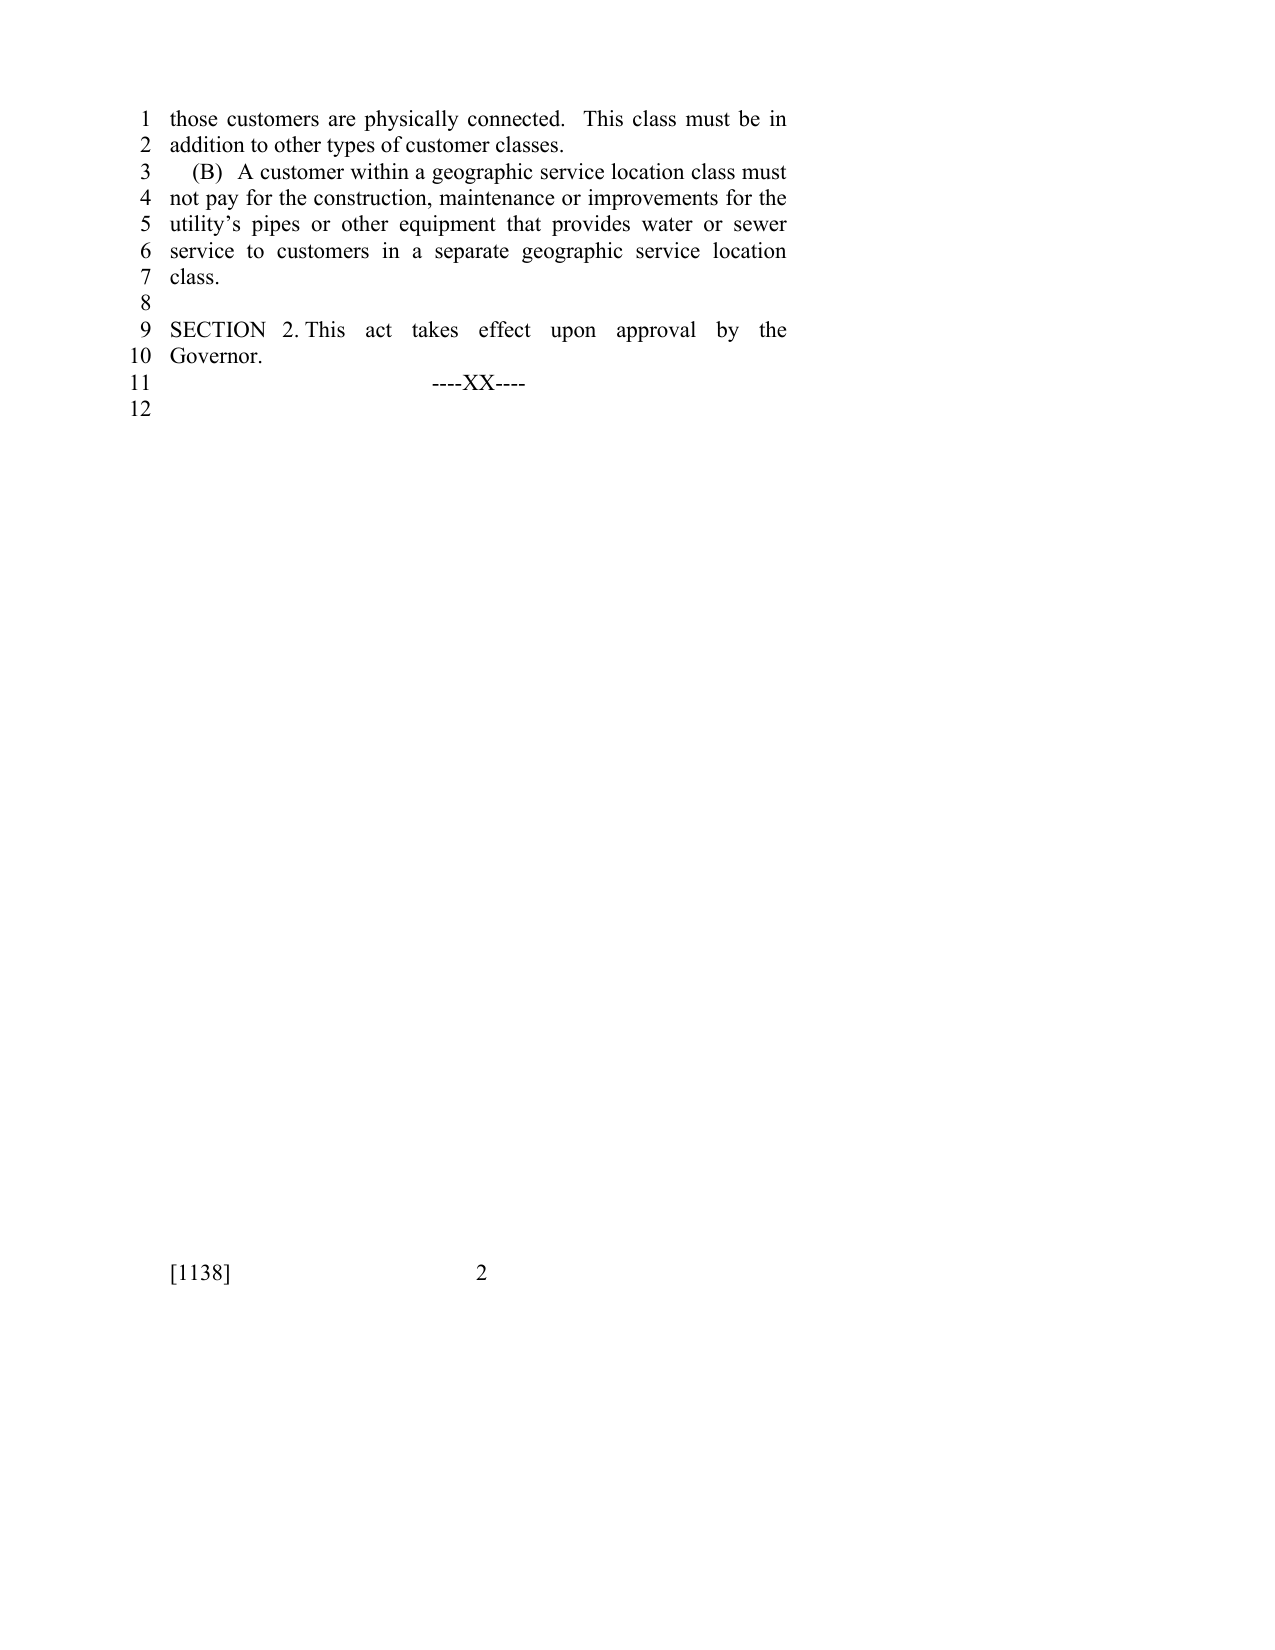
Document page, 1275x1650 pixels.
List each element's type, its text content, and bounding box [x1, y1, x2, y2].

text ----XX---- [169, 368, 787, 395]
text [169, 105, 787, 158]
text (B) A customer within a geographic service location class must not pay for the construction, maintenance or improvements for the utility’s pipes or other equipment that provides water or sewer service to customers in a separate geographic service location class. [169, 158, 787, 289]
text SECTION 2. This act takes effect upon approval by the Governor. [169, 316, 787, 368]
